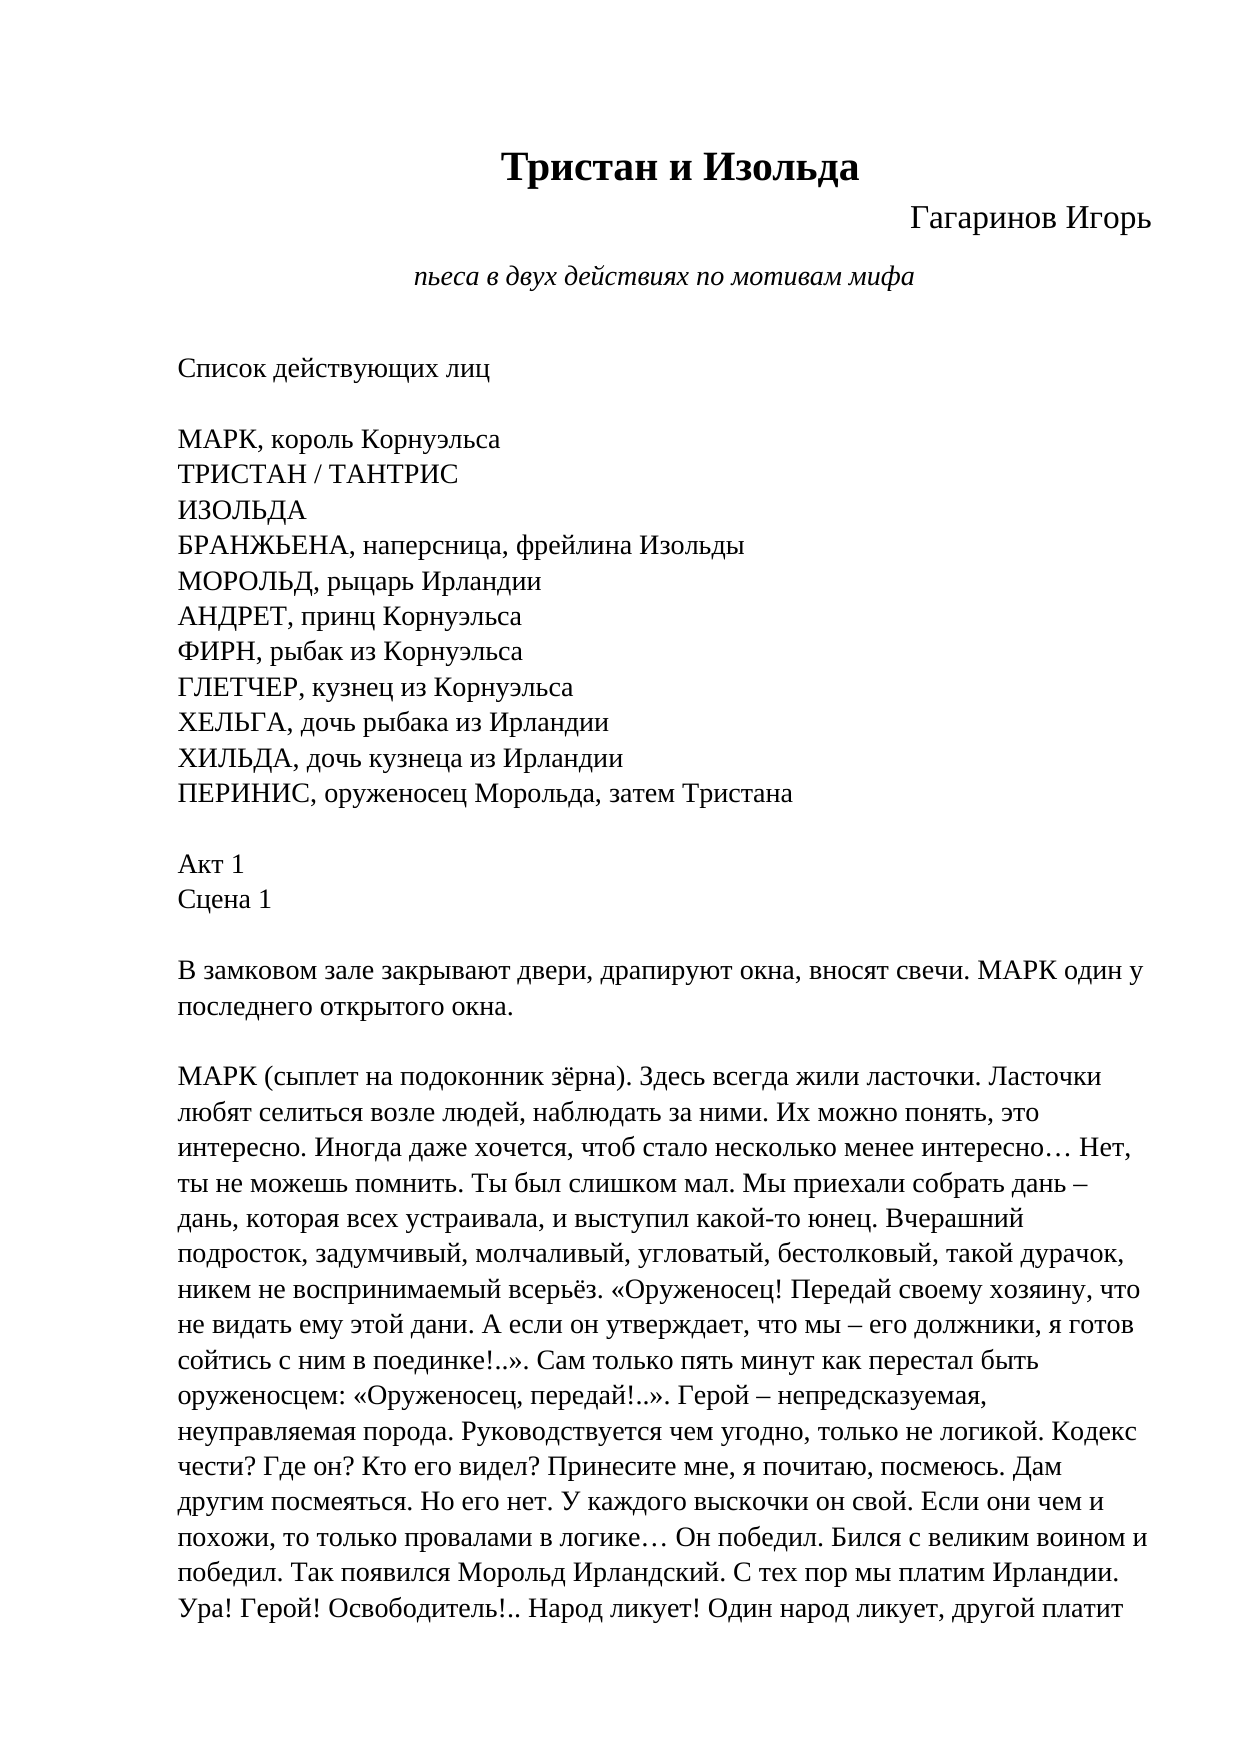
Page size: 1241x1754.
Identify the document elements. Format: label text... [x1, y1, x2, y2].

text Гагаринов Игорь [177, 197, 1152, 236]
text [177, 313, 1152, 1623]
text Тристан и Изольда [208, 142, 1152, 189]
text пьеса в двух действиях по мотивам мифа [177, 256, 1152, 292]
